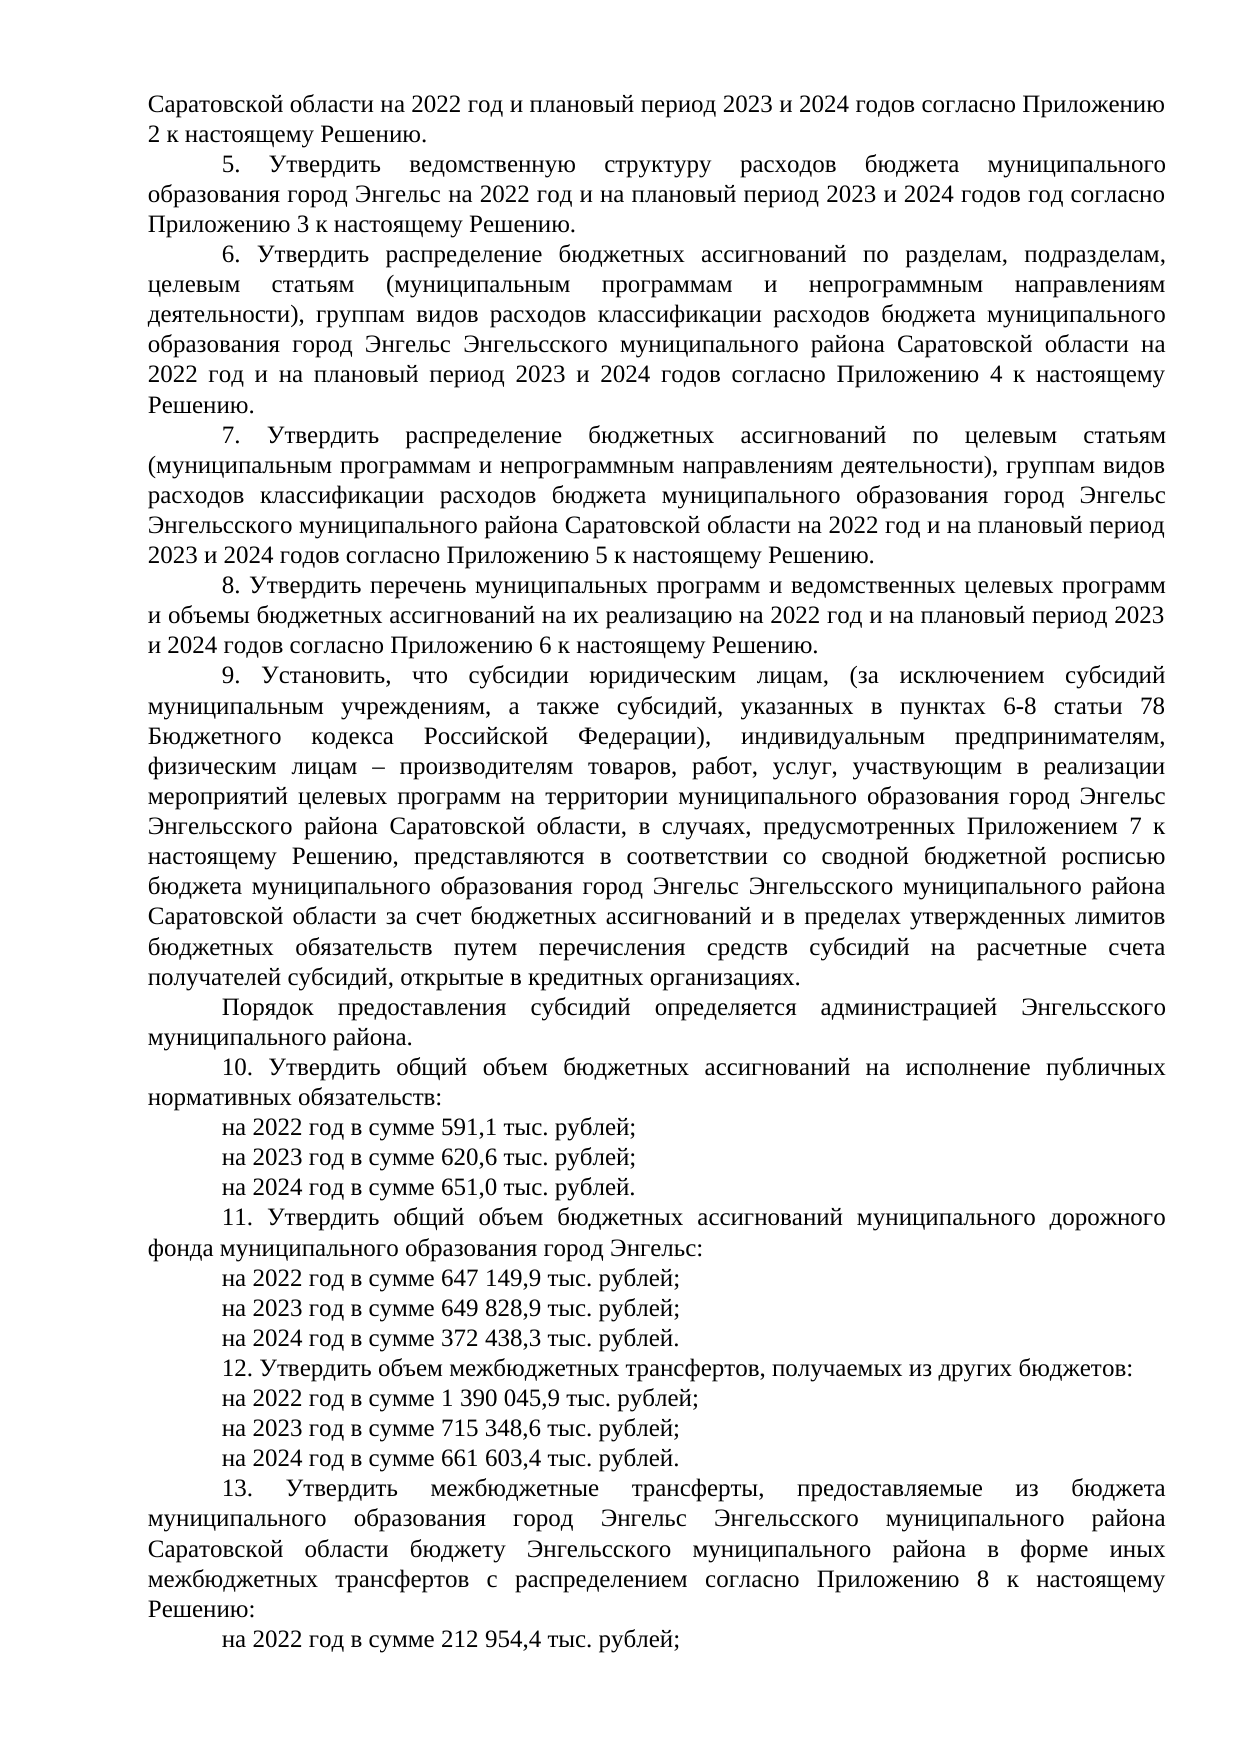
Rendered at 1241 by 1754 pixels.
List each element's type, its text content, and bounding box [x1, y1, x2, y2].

text 9. Установить, что субсидии юридическим лицам, (за исключением субсидий муниципальным учреждениям, а также субсидий, указанных в пунктах 6-8 статьи 78 Бюджетного кодекса Российской Федерации), индивидуальным предпринимателям, физическим лицам – производителям товаров, работ, услуг, участвующим в реализации мероприятий целевых программ на территории муниципального образования город Энгельс Энгельсского района Саратовской области, в случаях, предусмотренных Приложением 7 к настоящему Решению, представляются в соответствии со сводной бюджетной росписью бюджета муниципального образования город Энгельс Энгельсского муниципального района Саратовской области за счет бюджетных ассигнований и в пределах утвержденных лимитов бюджетных обязательств путем перечисления средств субсидий на расчетные счета получателей субсидий, открытые в кредитных организациях. [148, 661, 1167, 990]
text на 2022 год в сумме 591,1 тыс. рублей; [148, 1112, 1167, 1141]
text на 2022 год в сумме 1 390 045,9 тыс. рублей; [148, 1383, 1167, 1412]
text на 2022 год в сумме 647 149,9 тыс. рублей; [148, 1263, 1167, 1291]
text на 2023 год в сумме 620,6 тыс. рублей; [148, 1142, 1167, 1171]
text на 2024 год в сумме 372 438,3 тыс. рублей. [148, 1323, 1167, 1352]
text на 2023 год в сумме 649 828,9 тыс. рублей; [148, 1293, 1167, 1322]
text 8. Утвердить перечень муниципальных программ и ведомственных целевых программ и объемы бюджетных ассигнований на их реализацию на 2022 год и на плановый период 2023 и 2024 годов согласно Приложению 6 к настоящему Решению. [148, 570, 1167, 659]
text 11. Утвердить общий объем бюджетных ассигнований муниципального дорожного фонда муниципального образования город Энгельс: [148, 1202, 1167, 1261]
text на 2024 год в сумме 661 603,4 тыс. рублей. [148, 1443, 1167, 1472]
text на 2022 год в сумме 212 954,4 тыс. рублей; [148, 1624, 1167, 1653]
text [148, 89, 1167, 147]
text 6. Утвердить распределение бюджетных ассигнований по разделам, подразделам, целевым статьям (муниципальным программам и непрограммным направлениям деятельности), группам видов расходов классификации расходов бюджета муниципального образования город Энгельс Энгельсского муниципального района Саратовской области на 2022 год и на плановый период 2023 и 2024 годов согласно Приложению 4 к настоящему Решению. [148, 239, 1167, 418]
text на 2023 год в сумме 715 348,6 тыс. рублей; [148, 1413, 1167, 1442]
text 5. Утвердить ведомственную структуру расходов бюджета муниципального образования город Энгельс на 2022 год и на плановый период 2023 и 2024 годов год согласно Приложению 3 к настоящему Решению. [148, 149, 1167, 238]
text на 2024 год в сумме 651,0 тыс. рублей. [148, 1172, 1167, 1201]
text 12. Утвердить объем межбюджетных трансфертов, получаемых из других бюджетов: [148, 1353, 1167, 1382]
text 10. Утвердить общий объем бюджетных ассигнований на исполнение публичных нормативных обязательств: [148, 1052, 1167, 1111]
text Порядок предоставления субсидий определяется администрацией Энгельсского муниципального района. [148, 992, 1167, 1051]
text 13. Утвердить межбюджетные трансферты, предоставляемые из бюджета муниципального образования город Энгельс Энгельсского муниципального района Саратовской области бюджету Энгельсского муниципального района в форме иных межбюджетных трансфертов с распределением согласно Приложению 8 к настоящему Решению: [148, 1473, 1167, 1623]
text 7. Утвердить распределение бюджетных ассигнований по целевым статьям (муниципальным программам и непрограммным направлениям деятельности), группам видов расходов классификации расходов бюджета муниципального образования город Энгельс Энгельсского муниципального района Саратовской области на 2022 год и на плановый период 2023 и 2024 годов согласно Приложению 5 к настоящему Решению. [148, 420, 1167, 569]
